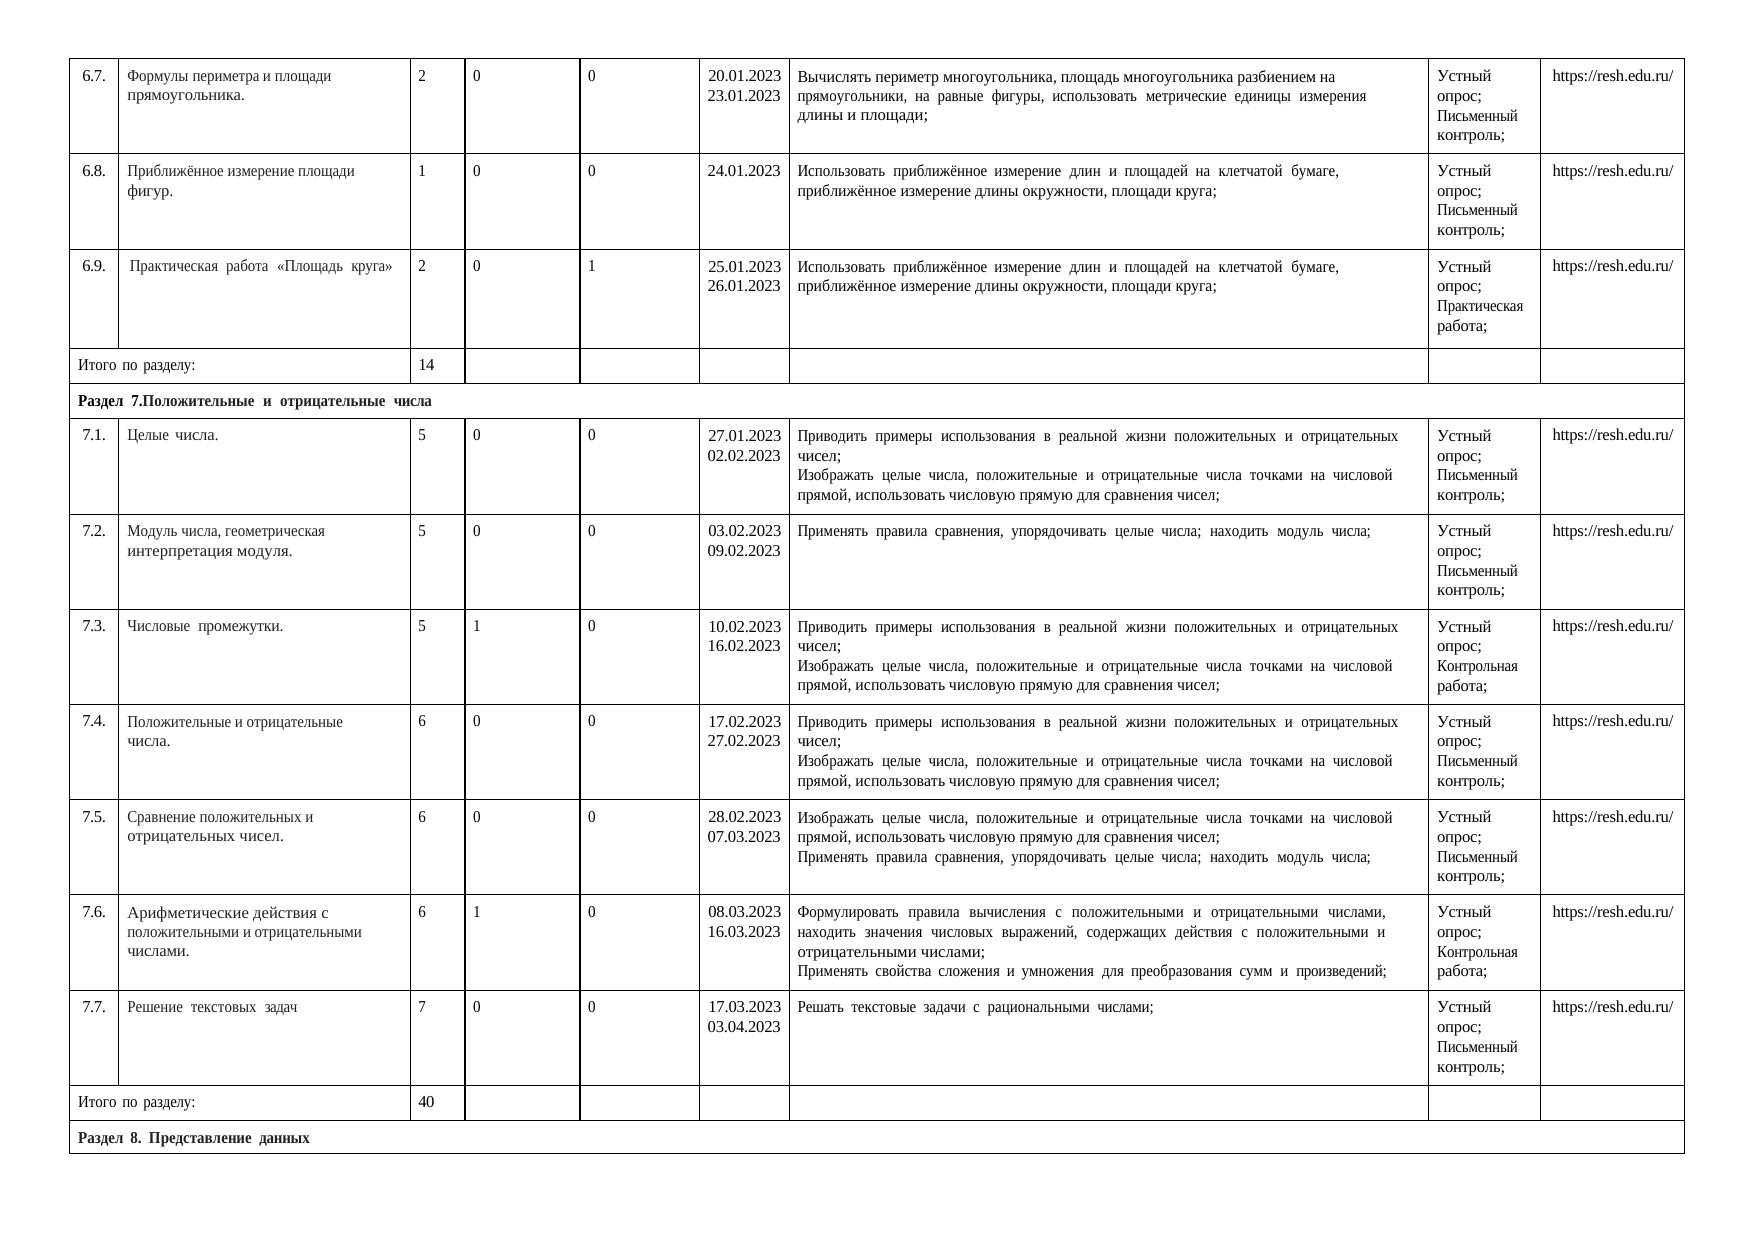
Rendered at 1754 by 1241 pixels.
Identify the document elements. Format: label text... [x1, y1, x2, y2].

table_cell Решение текстовых задач [119, 991, 410, 1085]
table_cell 0 [581, 895, 699, 990]
table_cell Устный опрос; Письменный контроль; [1429, 419, 1540, 513]
table_cell 1 [466, 895, 579, 990]
table_cell 2 [411, 250, 464, 348]
table_cell Использовать приближённое измерение длин и площадей на клетчатой бумаге, приближённое измерение длины окружности, площади круга; [790, 250, 1428, 348]
table_cell https://resh.edu.ru/ [1541, 991, 1684, 1085]
table_cell 6 [411, 705, 464, 799]
table_cell 0 [581, 800, 699, 894]
table_cell 03.02.2023 09.02.2023 [700, 515, 789, 608]
table_cell 0 [581, 705, 699, 799]
table_cell 6 [411, 895, 464, 990]
table_cell 1 [466, 610, 579, 704]
table_cell Устный опрос; Практическая работа; [1429, 250, 1540, 348]
table_cell Устный опрос; Письменный контроль; [1429, 991, 1540, 1085]
table_cell Устный опрос; Контрольная работа; [1429, 895, 1540, 990]
table_cell [700, 349, 789, 383]
table_cell 0 [466, 991, 579, 1085]
table_cell Арифметические действия с положительными и отрицательными числами. [119, 895, 410, 990]
table_header 0 [466, 59, 579, 153]
table_cell Целые числа. [119, 419, 410, 513]
table_cell Положительные и отрицательные числа. [119, 705, 410, 799]
table_cell [700, 1086, 789, 1120]
table_cell Использовать приближённое измерение длин и площадей на клетчатой бумаге, приближённое измерение длины окружности, площади круга; [790, 154, 1428, 249]
table_cell 25.01.2023 26.01.2023 [700, 250, 789, 348]
table_header Формулы периметра и площади прямоугольника. [119, 59, 410, 153]
table_cell 7.6. [70, 895, 118, 990]
table_cell Раздел 7.Положительные и отрицательные числа [70, 384, 1684, 418]
table_cell 14 [411, 349, 464, 383]
table_cell [790, 349, 1428, 383]
table_cell https://resh.edu.ru/ [1541, 154, 1684, 249]
table_cell 40 [411, 1086, 464, 1120]
table_cell 17.03.2023 03.04.2023 [700, 991, 789, 1085]
table_cell 0 [581, 419, 699, 513]
table_cell https://resh.edu.ru/ [1541, 800, 1684, 894]
table_header 2 [411, 59, 464, 153]
table_cell 5 [411, 419, 464, 513]
table_cell Числовые промежутки. [119, 610, 410, 704]
table_cell 28.02.2023 07.03.2023 [700, 800, 789, 894]
table_cell Итого по разделу: [70, 1086, 410, 1120]
table_cell https://resh.edu.ru/ [1541, 250, 1684, 348]
table_cell Приводить примеры использования в реальной жизни положительных и отрицательных чисел; Изображать целые числа, положительные и отрицательные числа точками на числовой прямой, использовать числовую прямую для сравнения чисел; [790, 705, 1428, 799]
table_header 6.7. [70, 59, 118, 153]
table_cell 24.01.2023 [700, 154, 789, 249]
table_cell 7.3. [70, 610, 118, 704]
table_cell 0 [466, 515, 579, 608]
table_cell 5 [411, 515, 464, 608]
table_cell Итого по разделу: [70, 349, 410, 383]
table_cell [1541, 349, 1684, 383]
table_cell 6.9. [70, 250, 118, 348]
table_cell Приводить примеры использования в реальной жизни положительных и отрицательных чисел; Изображать целые числа, положительные и отрицательные числа точками на числовой прямой, использовать числовую прямую для сравнения чисел; [790, 610, 1428, 704]
table_cell 7.5. [70, 800, 118, 894]
table_cell 0 [466, 800, 579, 894]
table_cell 6.8. [70, 154, 118, 249]
table_cell [1429, 1086, 1540, 1120]
table_cell [1541, 1086, 1684, 1120]
table_cell Устный опрос; Письменный контроль; [1429, 515, 1540, 608]
table_cell 6 [411, 800, 464, 894]
table_cell [790, 1086, 1428, 1120]
table_cell 08.03.2023 16.03.2023 [700, 895, 789, 990]
table_cell 27.01.2023 02.02.2023 [700, 419, 789, 513]
table_header Вычислять периметр многоугольника, площадь многоугольника разбиением на прямоугольники, на равные фигуры, использовать метрические единицы измерения длины и площади; [790, 59, 1428, 153]
table_header Устный опрос; Письменный контроль; [1429, 59, 1540, 153]
table_cell https://resh.edu.ru/ [1541, 610, 1684, 704]
table_cell https://resh.edu.ru/ [1541, 895, 1684, 990]
table_cell 0 [466, 705, 579, 799]
table_cell 10.02.2023 16.02.2023 [700, 610, 789, 704]
table_header 0 [581, 59, 699, 153]
table_cell Модуль числа, геометрическая интерпретация модуля. [119, 515, 410, 608]
table_header 20.01.2023 23.01.2023 [700, 59, 789, 153]
table_cell 5 [411, 610, 464, 704]
table_cell https://resh.edu.ru/ [1541, 705, 1684, 799]
table_cell Приближённое измерение площади фигур. [119, 154, 410, 249]
table_cell [581, 1086, 699, 1120]
table_cell [581, 349, 699, 383]
table_cell 0 [581, 610, 699, 704]
table_cell Решать текстовые задачи с рациональными числами; [790, 991, 1428, 1085]
table_cell 7.4. [70, 705, 118, 799]
table_cell 0 [581, 991, 699, 1085]
table_cell 0 [581, 154, 699, 249]
table_cell 0 [466, 154, 579, 249]
table_cell 17.02.2023 27.02.2023 [700, 705, 789, 799]
table_cell [1429, 349, 1540, 383]
table_cell 7.2. [70, 515, 118, 608]
table_cell https://resh.edu.ru/ [1541, 515, 1684, 608]
table_cell Устный опрос; Письменный контроль; [1429, 705, 1540, 799]
table_cell 0 [466, 419, 579, 513]
table_cell 1 [581, 250, 699, 348]
table_cell Устный опрос; Письменный контроль; [1429, 800, 1540, 894]
table_cell 7 [411, 991, 464, 1085]
table_cell [466, 1086, 579, 1120]
table_cell 0 [581, 515, 699, 608]
table_header https://resh.edu.ru/ [1541, 59, 1684, 153]
table_cell Раздел 8. Представление данных [70, 1121, 1684, 1153]
table_cell 7.1. [70, 419, 118, 513]
table_cell Приводить примеры использования в реальной жизни положительных и отрицательных чисел; Изображать целые числа, положительные и отрицательные числа точками на числовой прямой, использовать числовую прямую для сравнения чисел; [790, 419, 1428, 513]
table_cell Практическая работа «Площадь круга» [119, 250, 410, 348]
table_cell Формулировать правила вычисления с положительными и отрицательными числами, находить значения числовых выражений, содержащих действия с положительными и отрицательными числами; Применять свойства сложения и умножения для преобразования сумм и произведений; [790, 895, 1428, 990]
table_cell Изображать целые числа, положительные и отрицательные числа точками на числовой прямой, использовать числовую прямую для сравнения чисел; Применять правила сравнения, упорядочивать целые числа; находить модуль числа; [790, 800, 1428, 894]
table_cell 7.7. [70, 991, 118, 1085]
table_cell Устный опрос; Письменный контроль; [1429, 154, 1540, 249]
table_cell Применять правила сравнения, упорядочивать целые числа; находить модуль числа; [790, 515, 1428, 608]
table_cell 0 [466, 250, 579, 348]
table_cell Устный опрос; Контрольная работа; [1429, 610, 1540, 704]
table_cell [466, 349, 579, 383]
table_cell Сравнение положительных и отрицательных чисел. [119, 800, 410, 894]
table_cell 1 [411, 154, 464, 249]
table_cell https://resh.edu.ru/ [1541, 419, 1684, 513]
